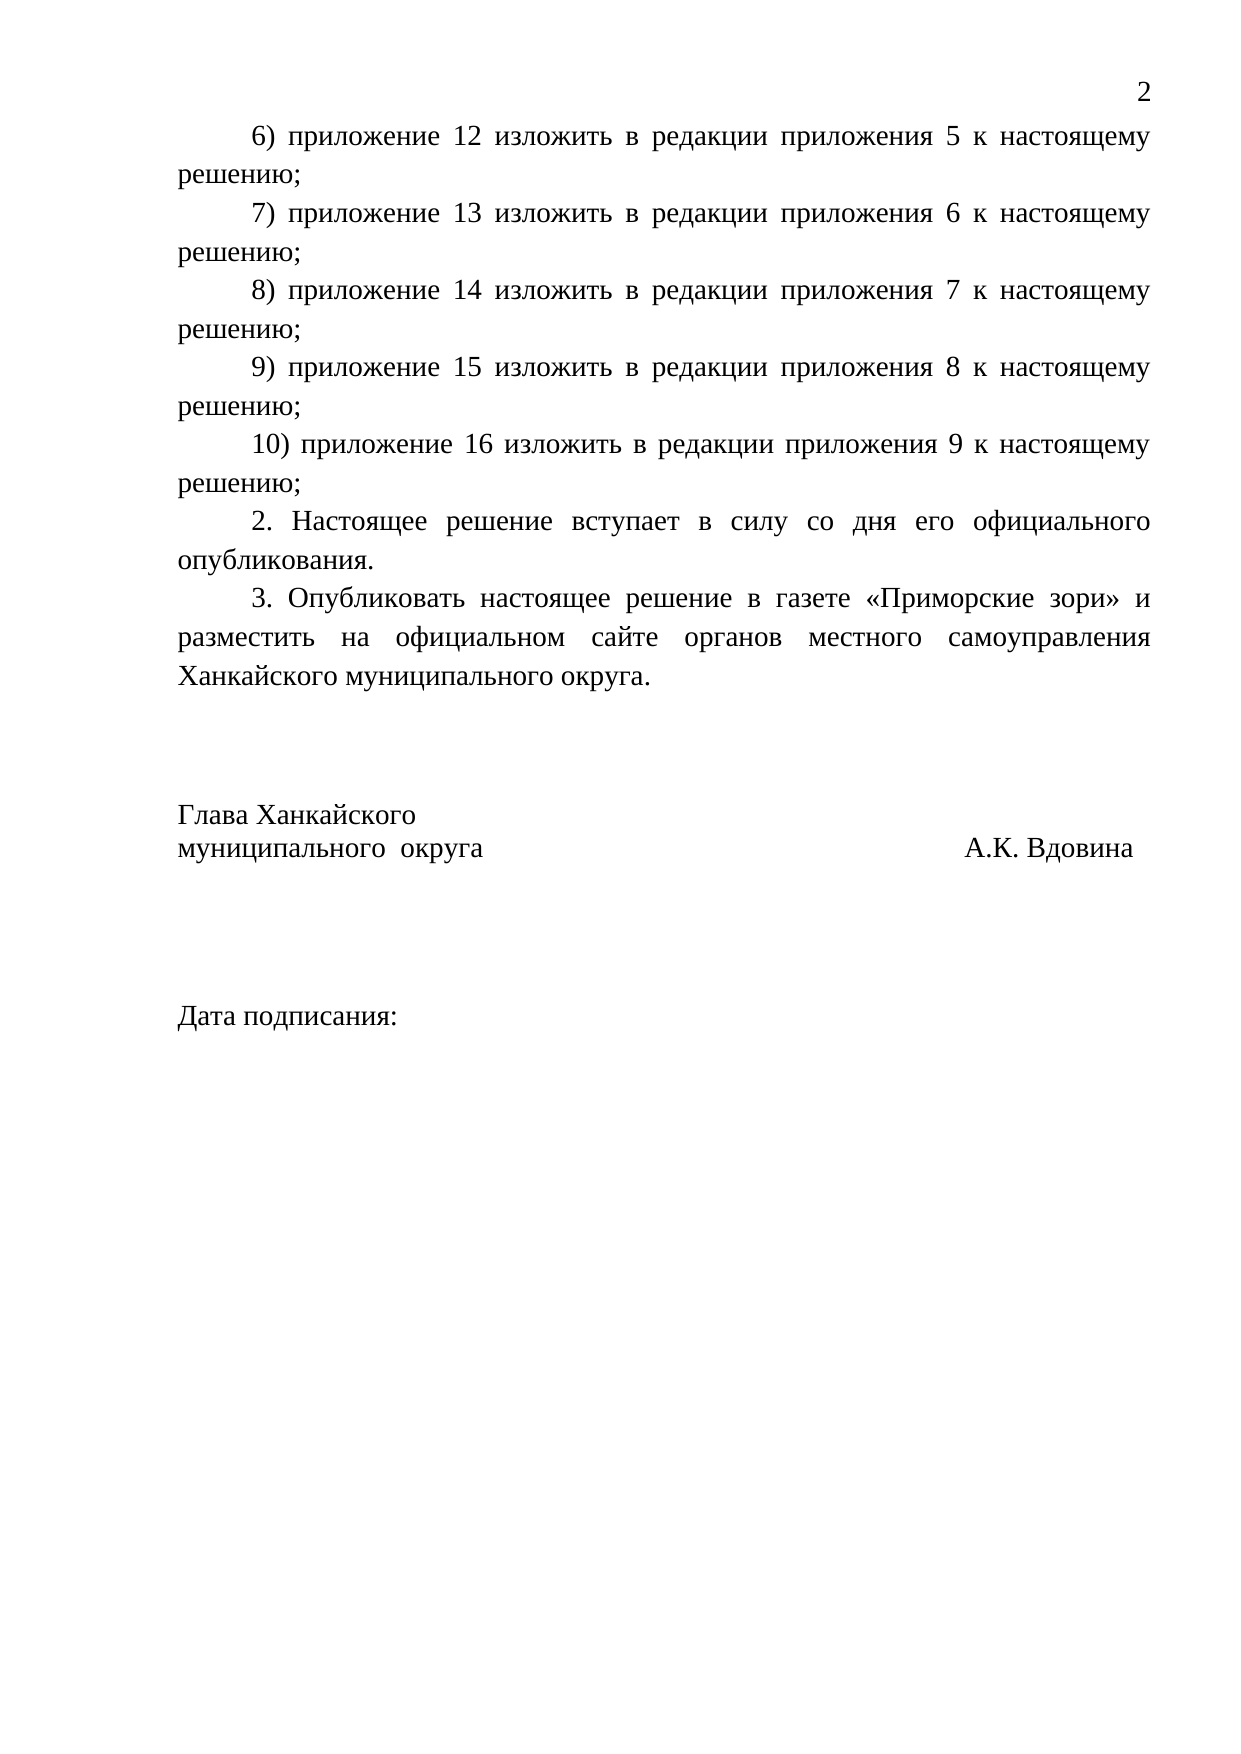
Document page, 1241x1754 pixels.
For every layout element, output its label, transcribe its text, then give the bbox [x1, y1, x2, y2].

text 10) приложение 16 изложить в редакции приложения 9 к настоящему решению; [177, 426, 1152, 498]
text Глава Ханкайского [177, 797, 1152, 830]
text муниципального округа А.К. Вдовина [177, 830, 1152, 864]
text Дата подписания: [177, 998, 1152, 1032]
text 6) приложение 12 изложить в редакции приложения 5 к настоящему решению; [177, 118, 1152, 190]
text 8) приложение 14 изложить в редакции приложения 7 к настоящему решению; [177, 272, 1152, 344]
text 7) приложение 13 изложить в редакции приложения 6 к настоящему решению; [177, 195, 1152, 267]
text 2. Настоящее решение вступает в силу со дня его официального опубликования. [177, 503, 1152, 576]
text 3. Опубликовать настоящее решение в газете «Приморские зори» и разместить на официальном сайте органов местного самоуправления Ханкайского муниципального округа. [177, 581, 1152, 691]
text 9) приложение 15 изложить в редакции приложения 8 к настоящему решению; [177, 349, 1152, 421]
